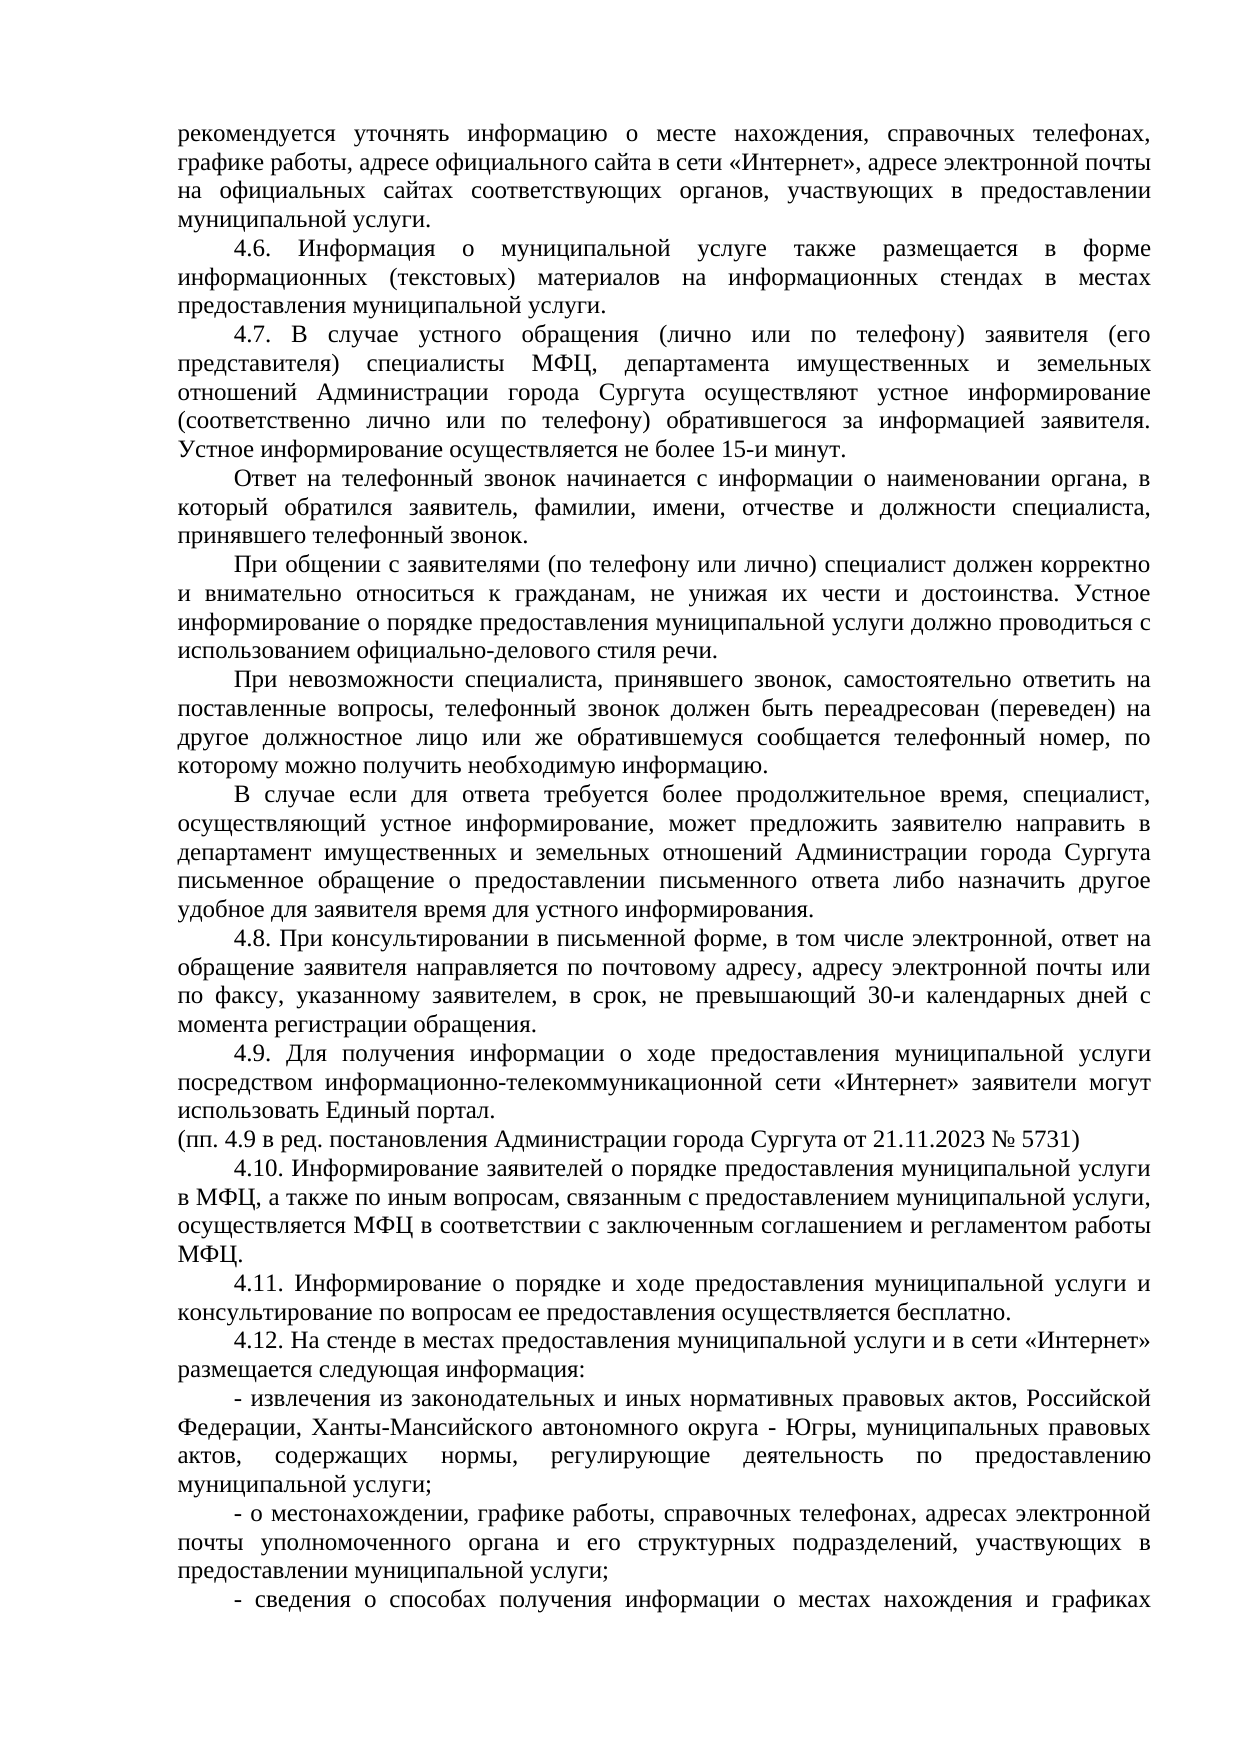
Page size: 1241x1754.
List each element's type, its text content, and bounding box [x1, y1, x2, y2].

text При невозможности специалиста, принявшего звонок, самостоятельно ответить на поставленные вопросы, телефонный звонок должен быть переадресован (переведен) на другое должностное лицо или же обратившемуся сообщается телефонный номер, по которому можно получить необходимую информацию. [177, 664, 1152, 779]
text 4.7. В случае устного обращения (лично или по телефону) заявителя (его представителя) специалисты МФЦ, департамента имущественных и земельных отношений Администрации города Сургута осуществляют устное информирование (соответственно лично или по телефону) обратившегося за информацией заявителя. Устное информирование осуществляется не более 15-и минут. [177, 319, 1152, 463]
text - о местонахождении, графике работы, справочных телефонах, адресах электронной почты уполномоченного органа и его структурных подразделений, участвующих в предоставлении муниципальной услуги; [177, 1498, 1152, 1584]
text 4.9. Для получения информации о ходе предоставления муниципальной услуги посредством информационно-телекоммуникационной сети «Интернет» заявители могут использовать Единый портал. [177, 1038, 1152, 1124]
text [177, 1584, 1152, 1613]
text - извлечения из законодательных и иных нормативных правовых актов, Российской Федерации, Ханты-Мансийского автономного округа - Югры, муниципальных правовых актов, содержащих нормы, регулирующие деятельность по предоставлению муниципальной услуги; [177, 1383, 1152, 1498]
text 4.8. При консультировании в письменной форме, в том числе электронной, ответ на обращение заявителя направляется по почтовому адресу, адресу электронной почты или по факсу, указанному заявителем, в срок, не превышающий 30-и календарных дней с момента регистрации обращения. [177, 923, 1152, 1038]
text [177, 118, 1152, 233]
text Ответ на телефонный звонок начинается с информации о наименовании органа, в который обратился заявитель, фамилии, имени, отчестве и должности специалиста, принявшего телефонный звонок. [177, 463, 1152, 549]
text 4.6. Информация о муниципальной услуге также размещается в форме информационных (текстовых) материалов на информационных стендах в местах предоставления муниципальной услуги. [177, 233, 1152, 319]
text В случае если для ответа требуется более продолжительное время, специалист, осуществляющий устное информирование, может предложить заявителю направить в департамент имущественных и земельных отношений Администрации города Сургута письменное обращение о предоставлении письменного ответа либо назначить другое удобное для заявителя время для устного информирования. [177, 779, 1152, 923]
text При общении с заявителями (по телефону или лично) специалист должен корректно и внимательно относиться к гражданам, не унижая их чести и достоинства. Устное информирование о порядке предоставления муниципальной услуги должно проводиться с использованием официально-делового стиля речи. [177, 549, 1152, 664]
text (пп. 4.9 в ред. постановления Администрации города Сургута от 21.11.2023 № 5731) [177, 1124, 1152, 1153]
text 4.10. Информирование заявителей о порядке предоставления муниципальной услуги в МФЦ, а также по иным вопросам, связанным с предоставлением муниципальной услуги, осуществляется МФЦ в соответствии с заключенным соглашением и регламентом работы МФЦ. [177, 1153, 1152, 1268]
text 4.11. Информирование о порядке и ходе предоставления муниципальной услуги и консультирование по вопросам ее предоставления осуществляется бесплатно. [177, 1268, 1152, 1326]
text 4.12. На стенде в местах предоставления муниципальной услуги и в сети «Интернет» размещается следующая информация: [177, 1326, 1152, 1383]
